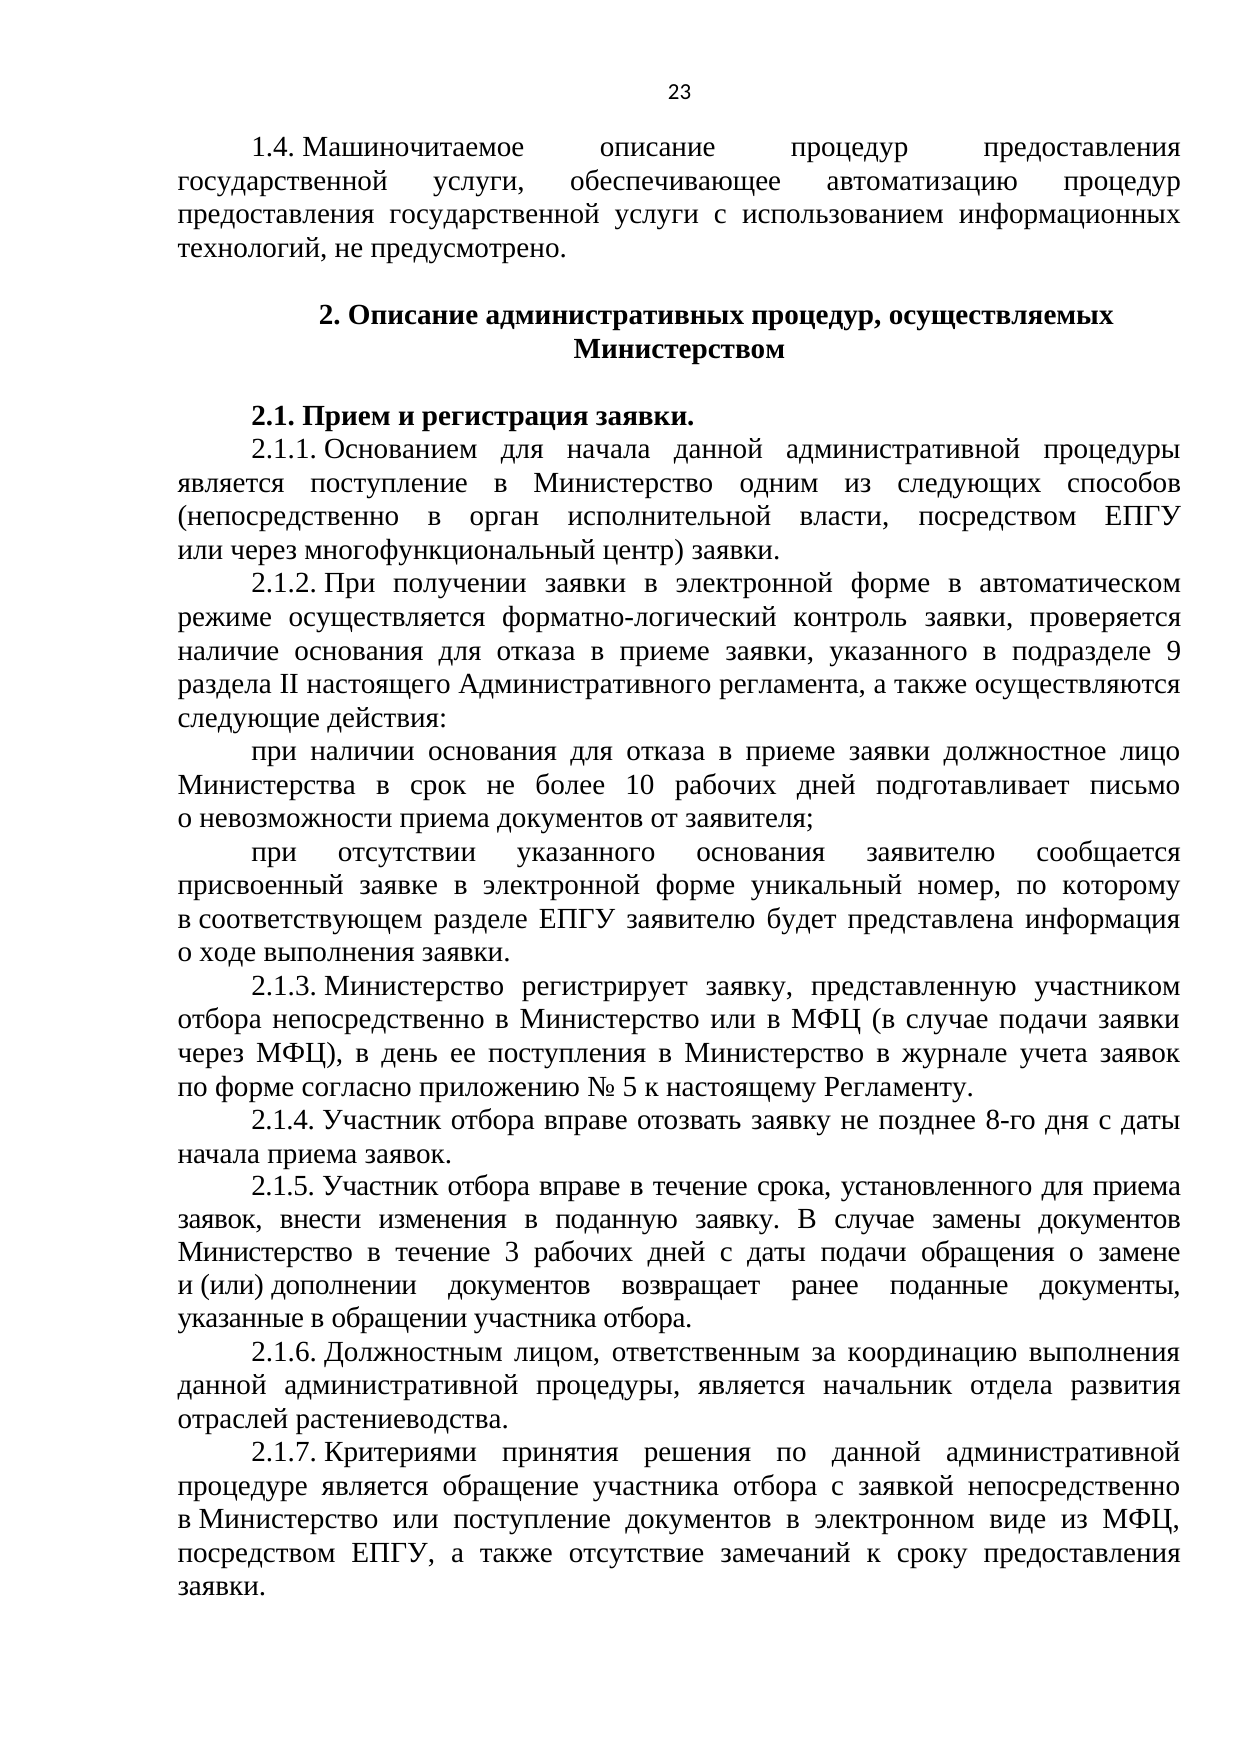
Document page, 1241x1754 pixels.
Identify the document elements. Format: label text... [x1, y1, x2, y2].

text 2. Описание административных процедур, осуществляемых Министерством [177, 297, 1181, 364]
text 2.1.5. Участник отбора вправе в течение срока, установленного для приема заявок, внести изменения в поданную заявку. В случае замены документов Министерство в течение 3 рабочих дней с даты подачи обращения о замене и (или) дополнении документов возвращает ранее поданные документы, указанные в обращении участника отбора. [177, 1169, 1181, 1334]
text 2.1.1. Основанием для начала данной административной процедуры является поступление в Министерство одним из следующих способов (непосредственно в орган исполнительной власти, посредством ЕПГУ или через многофункциональный центр) заявки. [177, 431, 1181, 566]
text 2.1.7. Критериями принятия решения по данной административной процедуре является обращение участника отбора с заявкой непосредственно в Министерство или поступление документов в электронном виде из МФЦ, посредством ЕПГУ, а также отсутствие замечаний к сроку предоставления заявки. [177, 1434, 1181, 1602]
text 2.1.2. При получении заявки в электронной форме в автоматическом режиме осуществляется форматно-логический контроль заявки, проверяется наличие основания для отказа в приеме заявки, указанного в подразделе 9 раздела II настоящего Административного регламента, а также осуществляются следующие действия: [177, 566, 1181, 733]
text 1.4. Машиночитаемое описание процедур предоставления государственной услуги, обеспечивающее автоматизацию процедур предоставления государственной услуги с использованием информационных технологий, не предусмотрено. [177, 129, 1181, 264]
text 2.1.6. Должностным лицом, ответственным за координацию выполнения данной административной процедуры, является начальник отдела развития отраслей растениеводства. [177, 1334, 1181, 1434]
text при отсутствии указанного основания заявителю сообщается присвоенный заявке в электронной форме уникальный номер, по которому в соответствующем разделе ЕПГУ заявителю будет представлена информация о ходе выполнения заявки. [177, 834, 1181, 968]
text 2.1.3. Министерство регистрирует заявку, представленную участником отбора непосредственно в Министерство или в МФЦ (в случае подачи заявки через МФЦ), в день ее поступления в Министерство в журнале учета заявок по форме согласно приложению № 5 к настоящему Регламенту. [177, 968, 1181, 1102]
text при наличии основания для отказа в приеме заявки должностное лицо Министерства в срок не более 10 рабочих дней подготавливает письмо о невозможности приема документов от заявителя; [177, 733, 1181, 834]
text 2.1. Прием и регистрация заявки. [177, 398, 1181, 431]
text 2.1.4. Участник отбора вправе отозвать заявку не позднее 8-го дня с даты начала приема заявок. [177, 1102, 1181, 1169]
